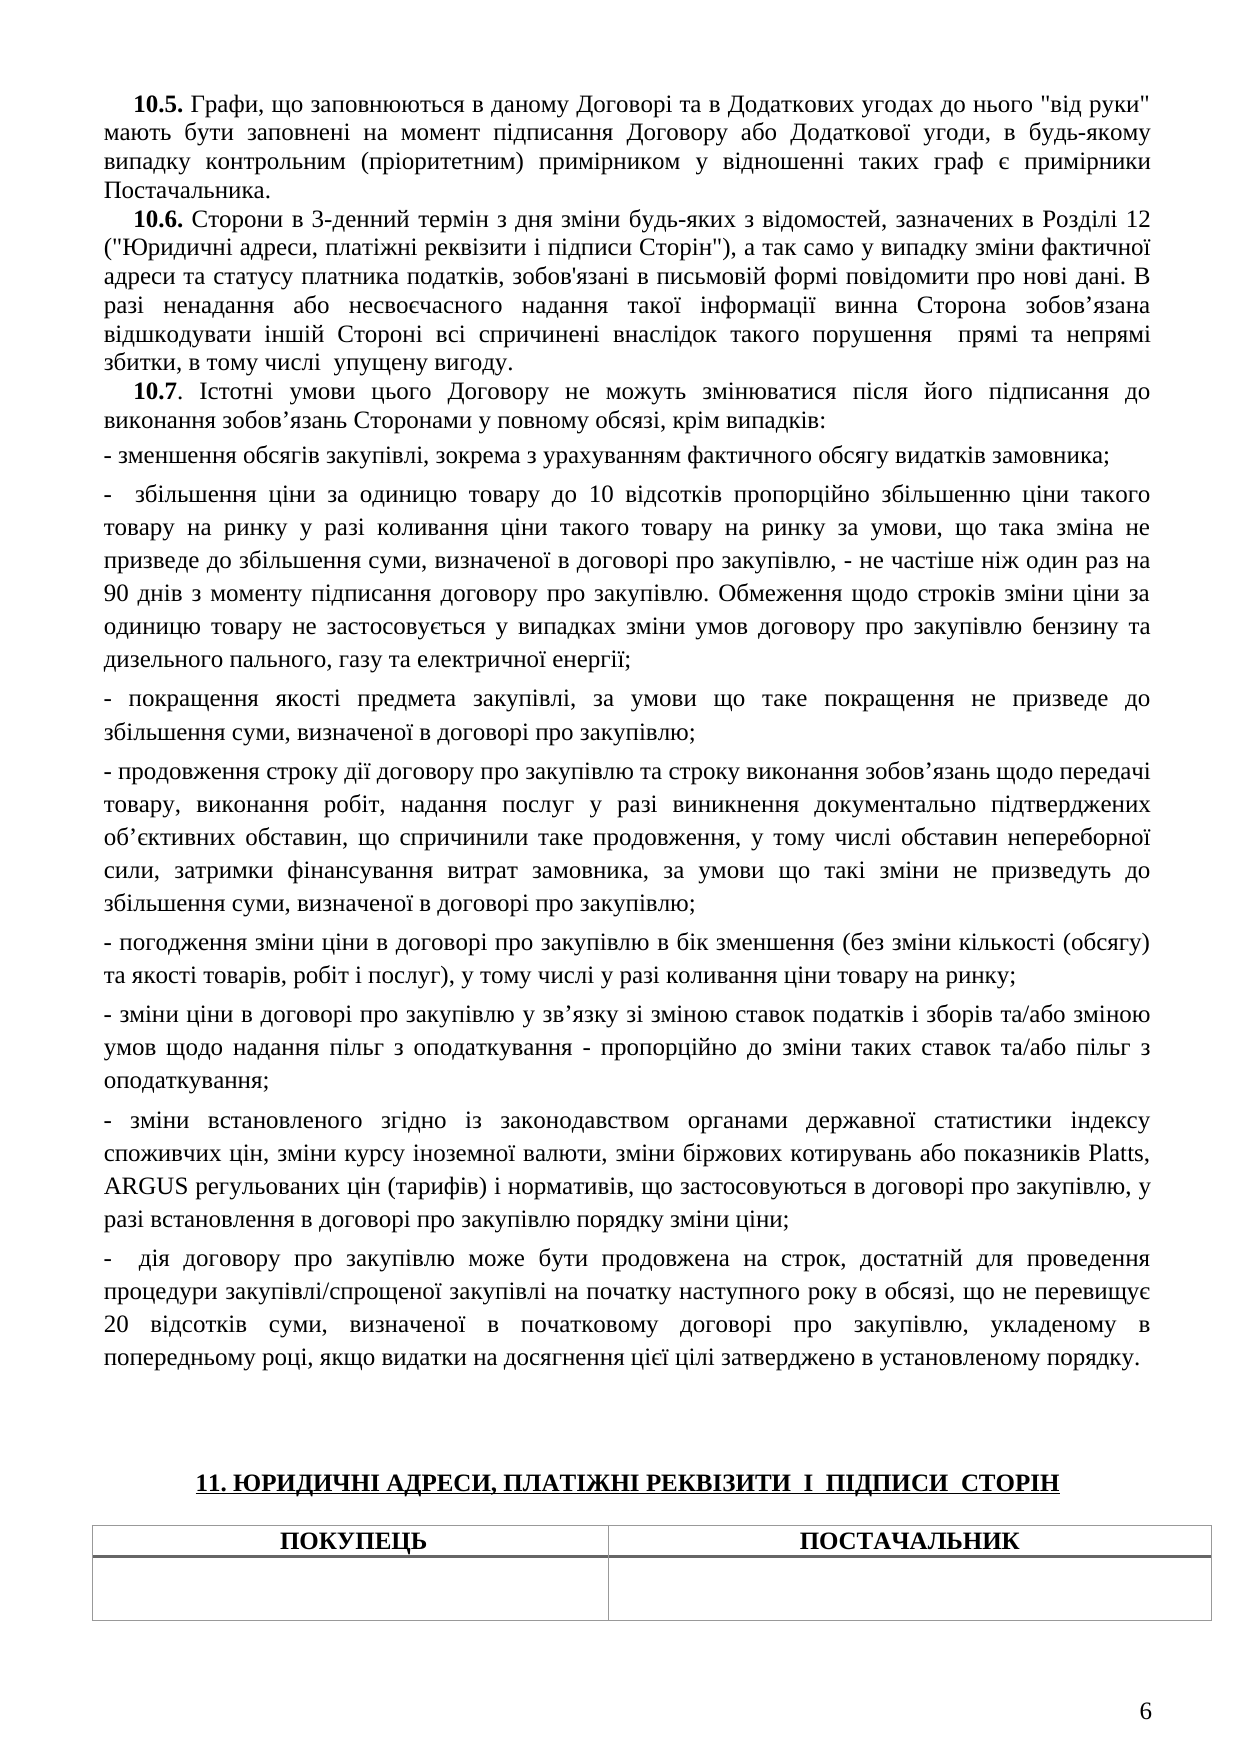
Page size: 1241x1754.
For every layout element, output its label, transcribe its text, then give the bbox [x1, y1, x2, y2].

text - покращення якості предмета закупівлі, за умови що таке покращення не призведе до збільшення суми, визначеної в договорі про закупівлю; [103, 683, 1152, 745]
text - збільшення ціни за одиницю товару до 10 відсотків пропорційно збільшенню ціни такого товару на ринку у разі коливання ціни такого товару на ринку за умови, що така зміна не призведе до збільшення суми, визначеної в договорі про закупівлю, - не частіше ніж один раз на 90 днів з моменту підписання договору про закупівлю. Обмеження щодо строків зміни ціни за одиницю товару не застосовується у випадках зміни умов договору про закупівлю бензину та дизельного пального, газу та електричної енергії; [103, 479, 1152, 673]
text - погодження зміни ціни в договорі про закупівлю в бік зменшення (без зміни кількості (обсягу) та якості товарів, робіт і послуг), у тому числі у разі коливання ціни товару на ринку; [103, 927, 1152, 989]
table_cell [93, 1558, 103, 1620]
text 10.7. Істотні умови цього Договору не можуть змінюватися після його підписання до виконання зобов’язань Сторонами у повному обсязі, крім випадків: [103, 376, 1152, 434]
table_header ПОСТАЧАЛЬНИК [609, 1526, 1211, 1555]
text 10.5. Графи, що заповнюються в даному Договорі та в Додаткових угодах до нього "від руки" мають бути заповнені на момент підписання Договору або Додаткової угоди, в будь-якому випадку контрольним (пріоритетним) примірником у відношенні таких граф є примірники Постачальника. [103, 89, 1152, 204]
table_cell [597, 1558, 608, 1620]
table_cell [609, 1558, 1211, 1620]
text - продовження строку дії договору про закупівлю та строку виконання зобов’язань щодо передачі товару, виконання робіт, надання послуг у разі виникнення документально підтверджених об’єктивних обставин, що спричинили таке продовження, у тому числі обставин непереборної сили, затримки фінансування витрат замовника, за умови що такі зміни не призведуть до збільшення суми, визначеної в договорі про закупівлю; [103, 756, 1152, 917]
text - зміни встановленого згідно із законодавством органами державної статистики індексу споживчих цін, зміни курсу іноземної валюти, зміни біржових котирувань або показників Platts, ARGUS регульованих цін (тарифів) і нормативів, що застосовуються в договорі про закупівлю, у разі встановлення в договорі про закупівлю порядку зміни ціни; [103, 1105, 1152, 1233]
text 11. ЮРИДИЧНІ АДРЕСИ, ПЛАТІЖНІ РЕКВІЗИТИ І ПІДПИСИ СТОРІН [103, 1468, 1152, 1496]
text - зменшення обсягів закупівлі, зокрема з урахуванням фактичного обсягу видатків замовника; [103, 440, 1152, 469]
text - зміни ціни в договорі про закупівлю у зв’язку зі зміною ставок податків і зборів та/або зміною умов щодо надання пільг з оподаткування - пропорційно до зміни таких ставок та/або пільг з оподаткування; [103, 999, 1152, 1094]
table_header ПОКУПЕЦЬ [93, 1526, 608, 1555]
text 10.6. Сторони в 3-денний термін з дня зміни будь-яких з відомостей, зазначених в Розділі 12 ("Юридичні адреси, платіжні реквізити і підписи Сторін"), а так само у випадку зміни фактичної адреси та статусу платника податків, зобов'язані в письмовій формі повідомити про нові дані. В разі ненадання або несвоєчасного надання такої інформації винна Сторона зобов’язана відшкодувати іншій Стороні всі спричинені внаслідок такого порушення прямі та непрямі збитки, в тому числі упущену вигоду. [103, 204, 1152, 376]
text - дія договору про закупівлю може бути продовжена на строк, достатній для проведення процедури закупівлі/спрощеної закупівлі на початку наступного року в обсязі, що не перевищує 20 відсотків суми, визначеної в початковому договорі про закупівлю, укладеному в попередньому році, якщо видатки на досягнення цієї цілі затверджено в установленому порядку. [103, 1243, 1152, 1371]
